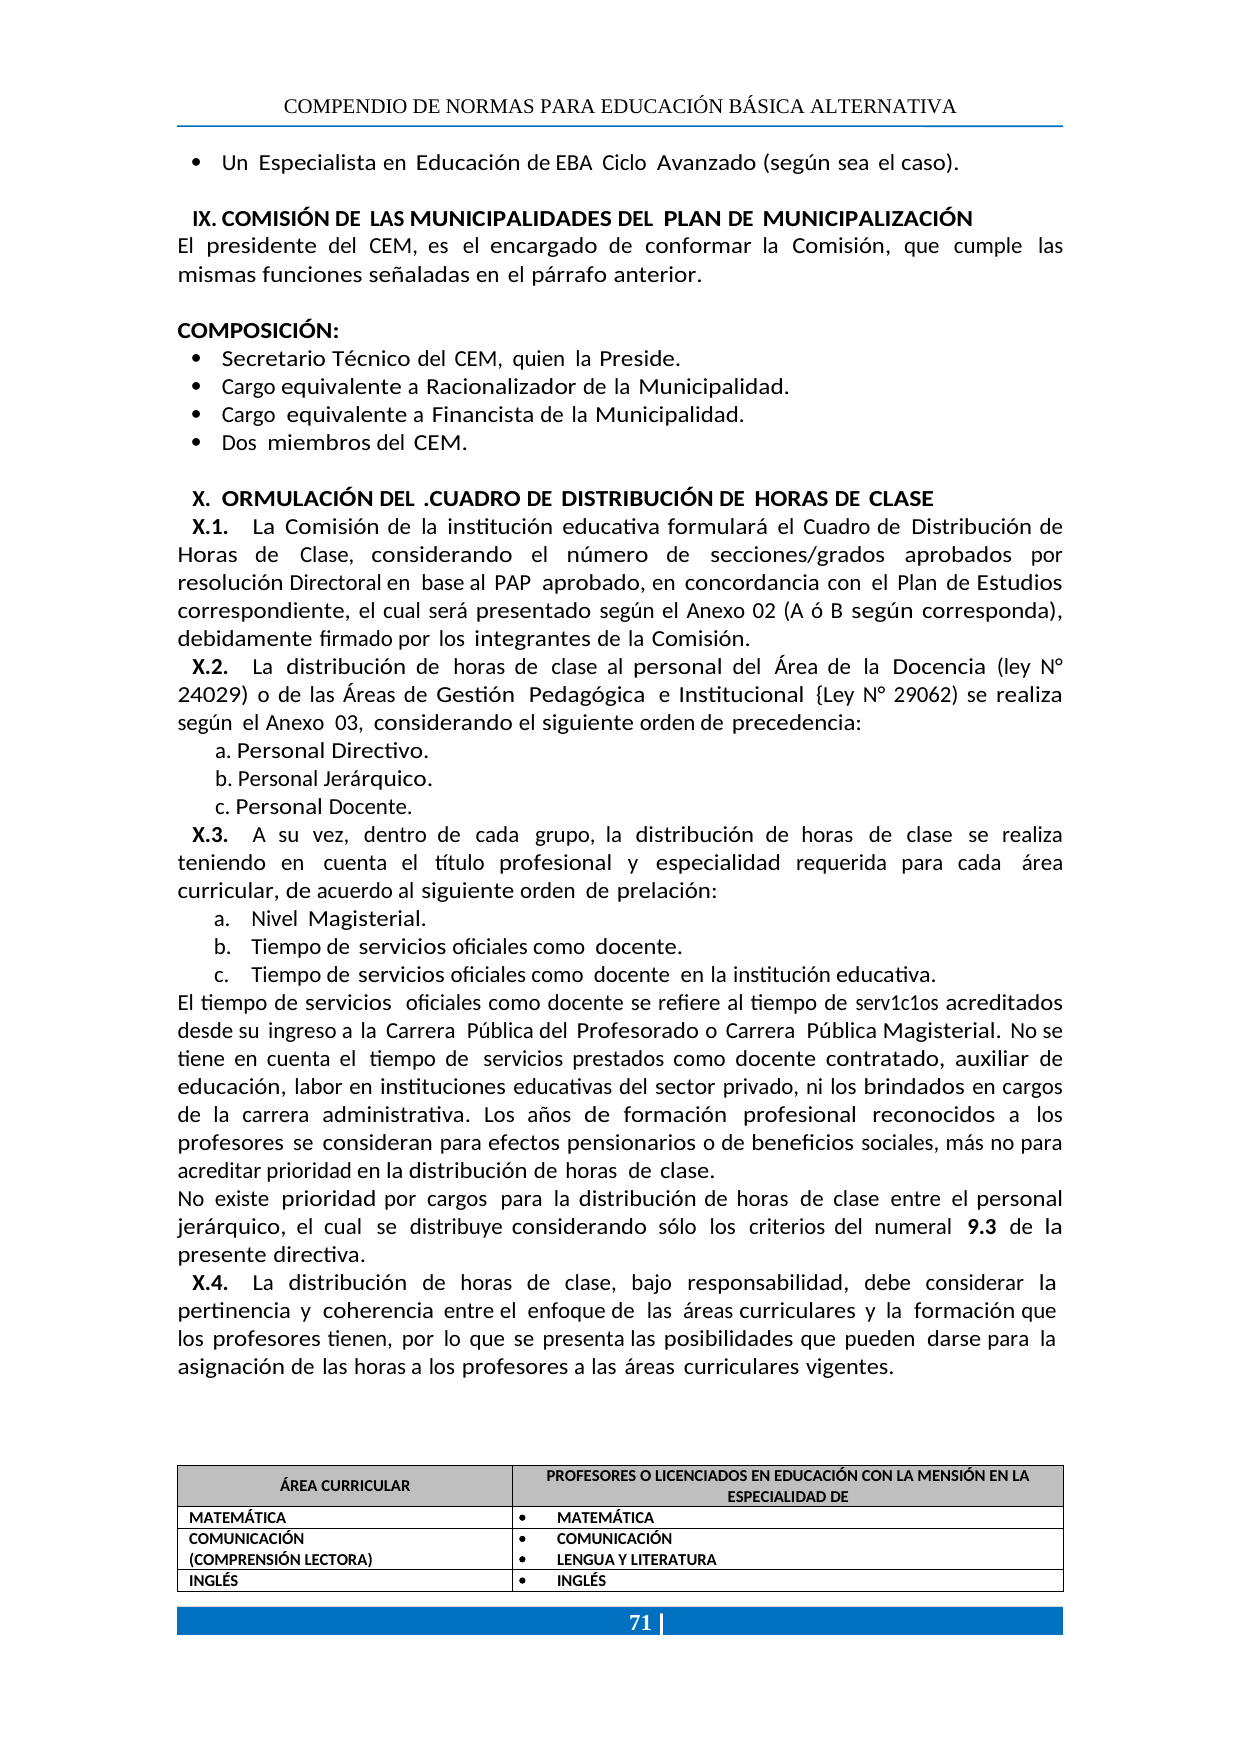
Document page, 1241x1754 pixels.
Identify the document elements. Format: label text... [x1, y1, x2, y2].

list Dos miembros del CEM. [177, 428, 1063, 456]
text El presidente del CEM, es el encargado de conformar la Comisión, que cumple las mismas funciones señaladas en el párrafo anterior. [177, 232, 1063, 288]
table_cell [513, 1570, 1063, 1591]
list Un Especialista en Educación de EBA Ciclo Avanzado (según sea el caso). [177, 148, 1063, 176]
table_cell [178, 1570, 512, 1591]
list Cargo equivalente a Racionalizador de la Municipalidad. [177, 372, 1063, 400]
list Cargo equivalente a Financista de la Municipalidad. [177, 400, 1063, 428]
list ORMULACIÓN DEL .CUADRO DE DISTRIBUCIÓN DE HORAS DE CLASE [177, 484, 1056, 512]
list a. Personal Directivo. [177, 736, 1063, 764]
text COMPOSICIÓN: [177, 316, 1063, 344]
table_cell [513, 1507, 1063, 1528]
text No existe prioridad por cargos para la distribución de horas de clase entre el personal jerárquico, el cual se distribuye considerando sólo los criterios del numeral 9.3 de la presente directiva. [177, 1184, 1063, 1268]
list COMISIÓN DE LAS MUNICIPALIDADES DEL PLAN DE MUNICIPALIZACIÓN [177, 204, 1063, 232]
list La distribución de horas de clase, bajo responsabilidad, debe considerar la pertinencia y coherencia entre el enfoque de las áreas curriculares y la formación que los profesores tienen, por lo que se presenta las posibilidades que pueden darse para la asignación de las horas a los profesores a las áreas curriculares vigentes. [177, 1268, 1057, 1381]
list La distribución de horas de clase al personal del Área de la Docencia (ley N° 24029) o de las Áreas de Gestión Pedagógica e Institucional {Ley N° 29062) se realiza según el Anexo 03, considerando el siguiente orden de precedencia: [177, 652, 1063, 736]
list A su vez, dentro de cada grupo, la distribución de horas de clase se realiza teniendo en cuenta el título profesional y especialidad requerida para cada área curricular, de acuerdo al siguiente orden de prelación: [177, 820, 1063, 904]
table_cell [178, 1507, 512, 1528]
list Tiempo de servicios oficiales como docente en la institución educativa. [214, 960, 1063, 988]
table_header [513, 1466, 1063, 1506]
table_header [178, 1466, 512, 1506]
list Tiempo de servicios oficiales como docente. [213, 932, 1063, 960]
list b. Personal Jerárquico. [177, 764, 1063, 792]
text El tiempo de servicios oficiales como docente se refiere al tiempo de serv1c1os acreditados desde su ingreso a la Carrera Pública del Profesorado o Carrera Pública Magisterial. No se tiene en cuenta el tiempo de servicios prestados como docente contratado, auxiliar de educación, labor en instituciones educativas del sector privado, ni los brindados en cargos de la carrera administrativa. Los años de formación profesional reconocidos a los profesores se consideran para efectos pensionarios o de beneficios sociales, más no para acreditar prioridad en la distribución de horas de clase. [177, 988, 1063, 1184]
list Nivel Magisterial. [213, 904, 1063, 932]
list c. Personal Docente. [177, 792, 1063, 820]
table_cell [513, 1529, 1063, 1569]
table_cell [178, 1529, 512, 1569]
list Secretario Técnico del CEM, quien la Preside. [177, 344, 1063, 372]
list La Comisión de la institución educativa formulará el Cuadro de Distribución de Horas de Clase, considerando el número de secciones/grados aprobados por resolución Directoral en base al PAP aprobado, en concordancia con el Plan de Estudios correspondiente, el cual será presentado según el Anexo 02 (A ó B según corresponda), debidamente firmado por los integrantes de la Comisión. [177, 512, 1063, 652]
